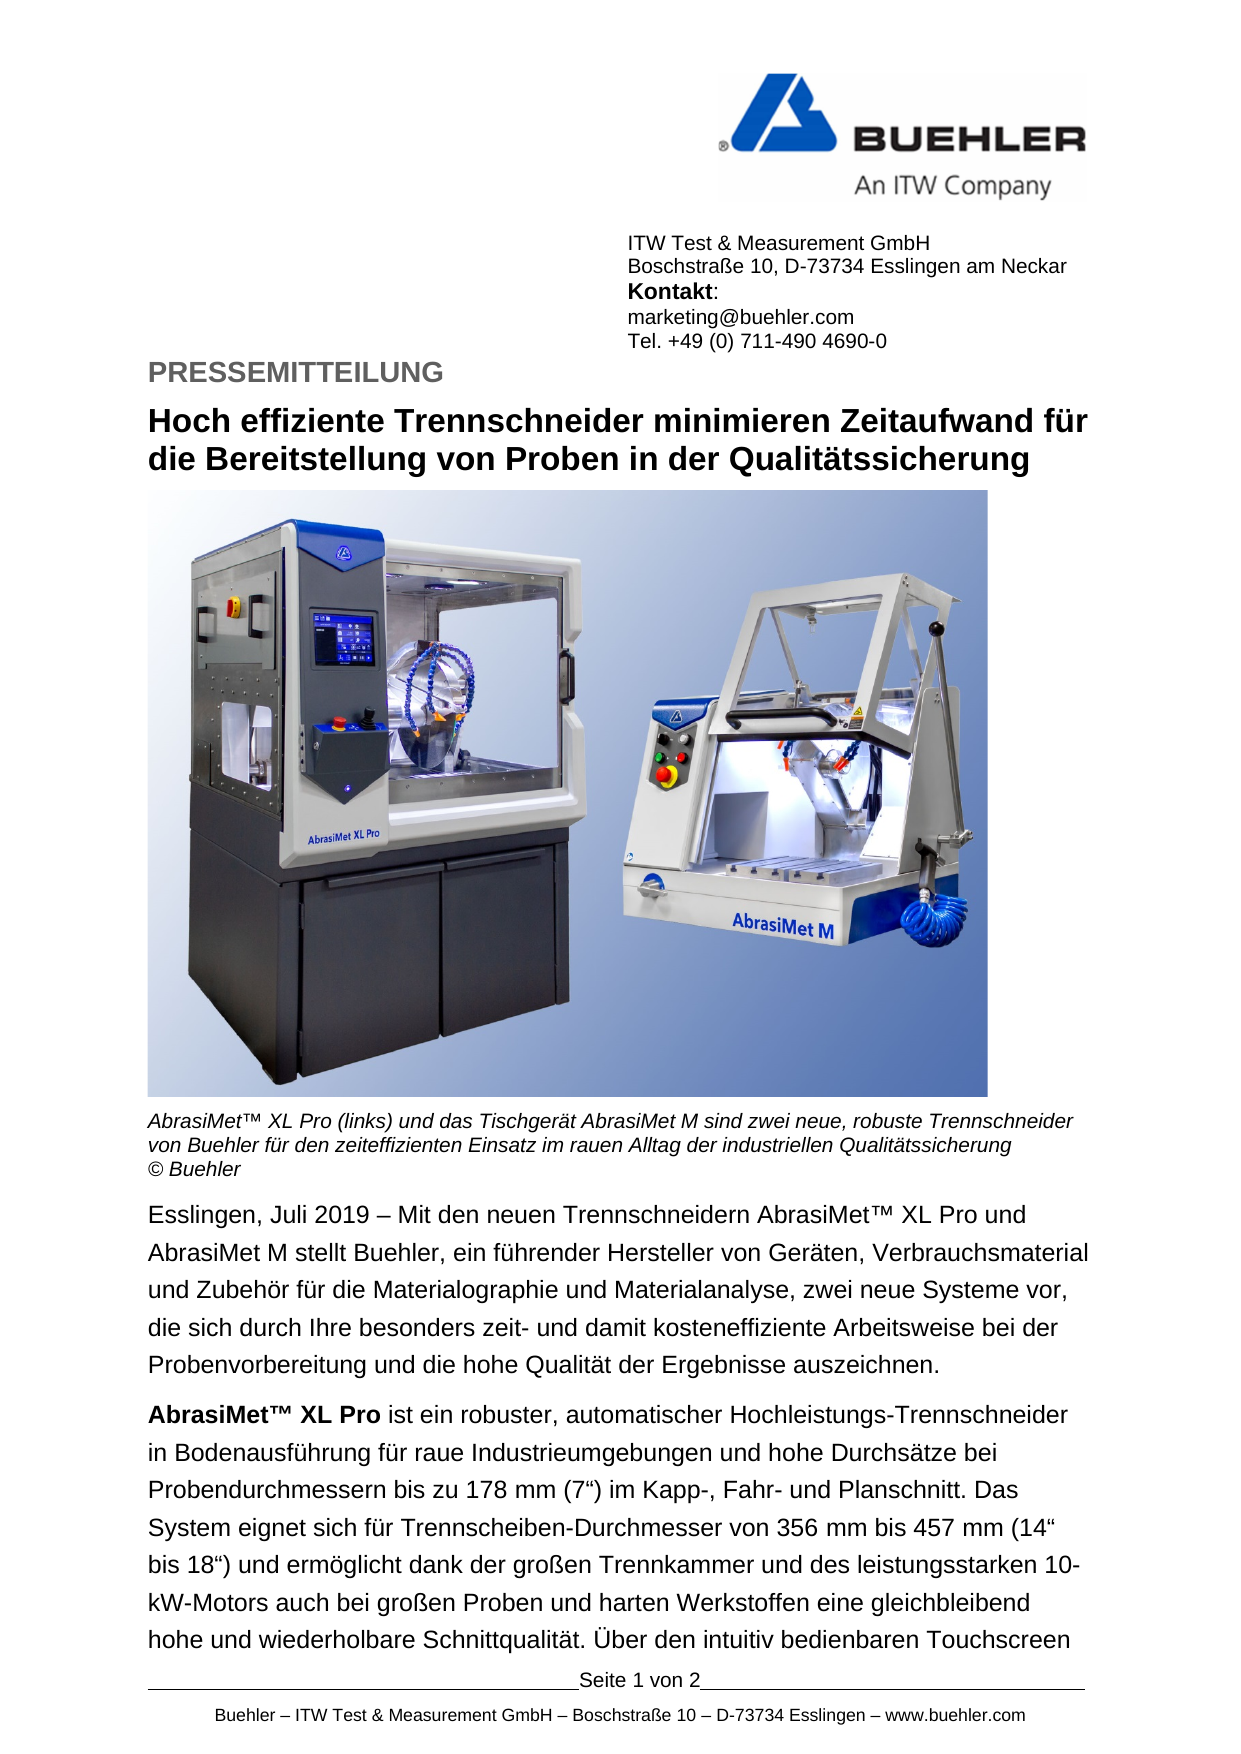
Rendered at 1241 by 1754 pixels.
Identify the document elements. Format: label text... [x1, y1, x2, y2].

picture [718, 73, 1087, 202]
picture [147, 490, 988, 1097]
text AbrasiMet™ XL Pro (links) und das Tischgerät AbrasiMet M sind zwei neue, robuste Trennschneider von Buehler für den zeiteffizienten Einsatz im rauen Alltag der industriellen Qualitätssicherung © Buehler [148, 1109, 1093, 1181]
text Hoch effiziente Trennschneider minimieren Zeitaufwand für die Bereitstellung von Proben in der Qualitätssicherung [148, 401, 1122, 478]
text Esslingen, Juli 2019 – Mit den neuen Trennschneidern AbrasiMet™ XL Pro und AbrasiMet M stellt Buehler, ein führender Hersteller von Geräten, Verbrauchsmaterial und Zubehör für die Materialographie und Materialanalyse, zwei neue Systeme vor, die sich durch Ihre besonders zeit- und damit kosteneffiziente Arbeitsweise bei der Probenvorbereitung und die hohe Qualität der Ergebnisse auszeichnen. [148, 1193, 1093, 1381]
